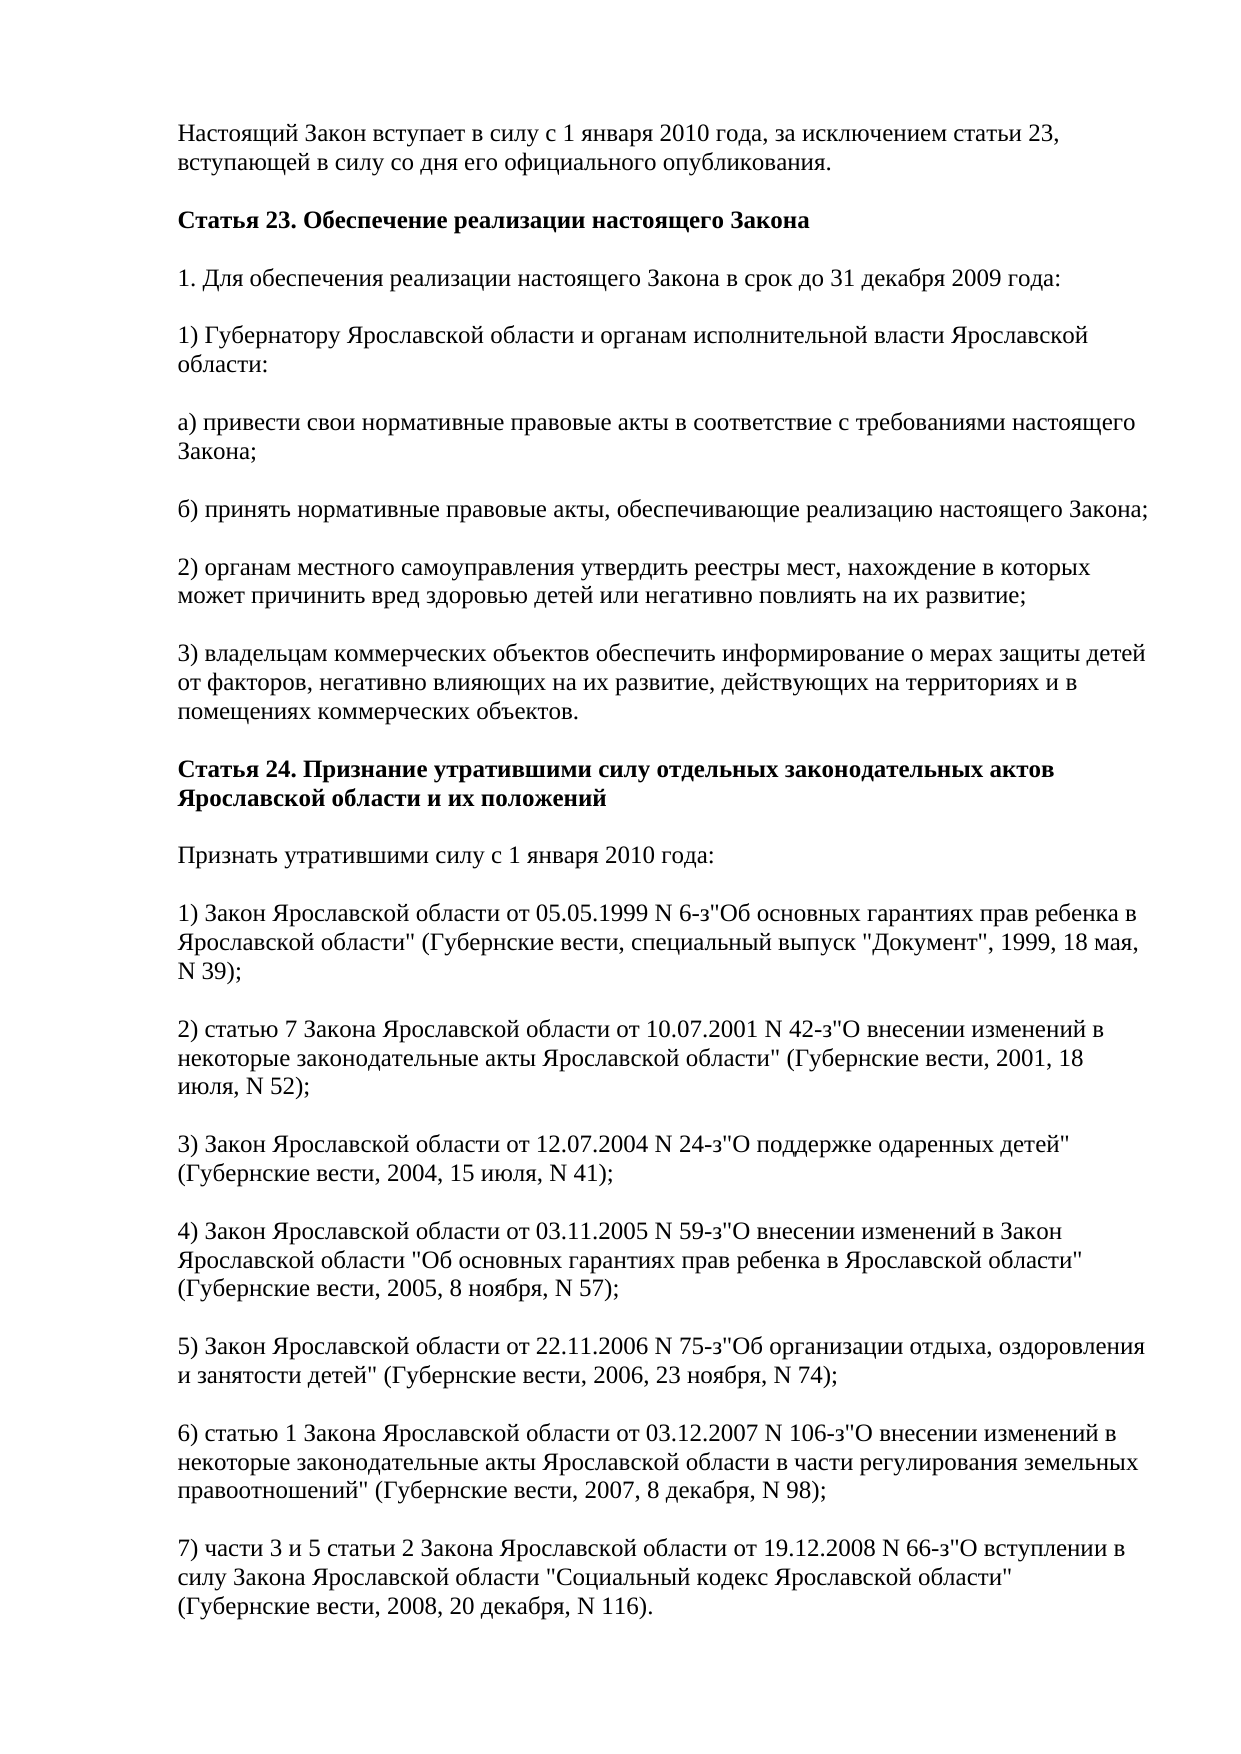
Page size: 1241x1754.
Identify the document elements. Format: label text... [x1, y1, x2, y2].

text 1) Закон Ярославской области от 05.05.1999 N 6-з"Об основных гарантиях прав ребенка в Ярославской области" (Губернские вести, специальный выпуск "Документ", 1999, 18 мая, N 39); [177, 898, 1152, 985]
text 2) органам местного самоуправления утвердить реестры мест, нахождение в которых может причинить вред здоровью детей или негативно повлиять на их развитие; [177, 552, 1152, 609]
text 1) Губернатору Ярославской области и органам исполнительной власти Ярославской области: [177, 321, 1152, 378]
text 3) Закон Ярославской области от 12.07.2004 N 24-з"О поддержке одаренных детей" (Губернские вести, 2004, 15 июля, N 41); [177, 1129, 1152, 1187]
text Признать утратившими силу с 1 января 2010 года: [177, 841, 1152, 869]
text а) привести свои нормативные правовые акты в соответствие с требованиями настоящего Закона; [177, 407, 1152, 465]
text Статья 24. Признание утратившими силу отдельных законодательных актов Ярославской области и их положений [177, 754, 1152, 811]
text 5) Закон Ярославской области от 22.11.2006 N 75-з"Об организации отдыха, оздоровления и занятости детей" (Губернские вести, 2006, 23 ноября, N 74); [177, 1331, 1152, 1389]
text 1. Для обеспечения реализации настоящего Закона в срок до 31 декабря 2009 года: [177, 263, 1152, 291]
text б) принять нормативные правовые акты, обеспечивающие реализацию настоящего Закона; [177, 494, 1152, 523]
text Статья 23. Обеспечение реализации настоящего Закона [177, 205, 1152, 233]
text Настоящий Закон вступает в силу с 1 января 2010 года, за исключением статьи 23, вступающей в силу со дня его официального опубликования. [177, 118, 1152, 176]
text 7) части 3 и 5 статьи 2 Закона Ярославской области от 19.12.2008 N 66-з"О вступлении в силу Закона Ярославской области "Социальный кодекс Ярославской области" (Губернские вести, 2008, 20 декабря, N 116). [177, 1533, 1152, 1620]
text 6) статью 1 Закона Ярославской области от 03.12.2007 N 106-з"О внесении изменений в некоторые законодательные акты Ярославской области в части регулирования земельных правоотношений" (Губернские вести, 2007, 8 декабря, N 98); [177, 1418, 1152, 1504]
text 4) Закон Ярославской области от 03.11.2005 N 59-з"О внесении изменений в Закон Ярославской области "Об основных гарантиях прав ребенка в Ярославской области" (Губернские вести, 2005, 8 ноября, N 57); [177, 1216, 1152, 1302]
text 3) владельцам коммерческих объектов обеспечить информирование о мерах защиты детей от факторов, негативно влияющих на их развитие, действующих на территориях и в помещениях коммерческих объектов. [177, 638, 1152, 725]
text 2) статью 7 Закона Ярославской области от 10.07.2001 N 42-з"О внесении изменений в некоторые законодательные акты Ярославской области" (Губернские вести, 2001, 18 июля, N 52); [177, 1014, 1152, 1100]
